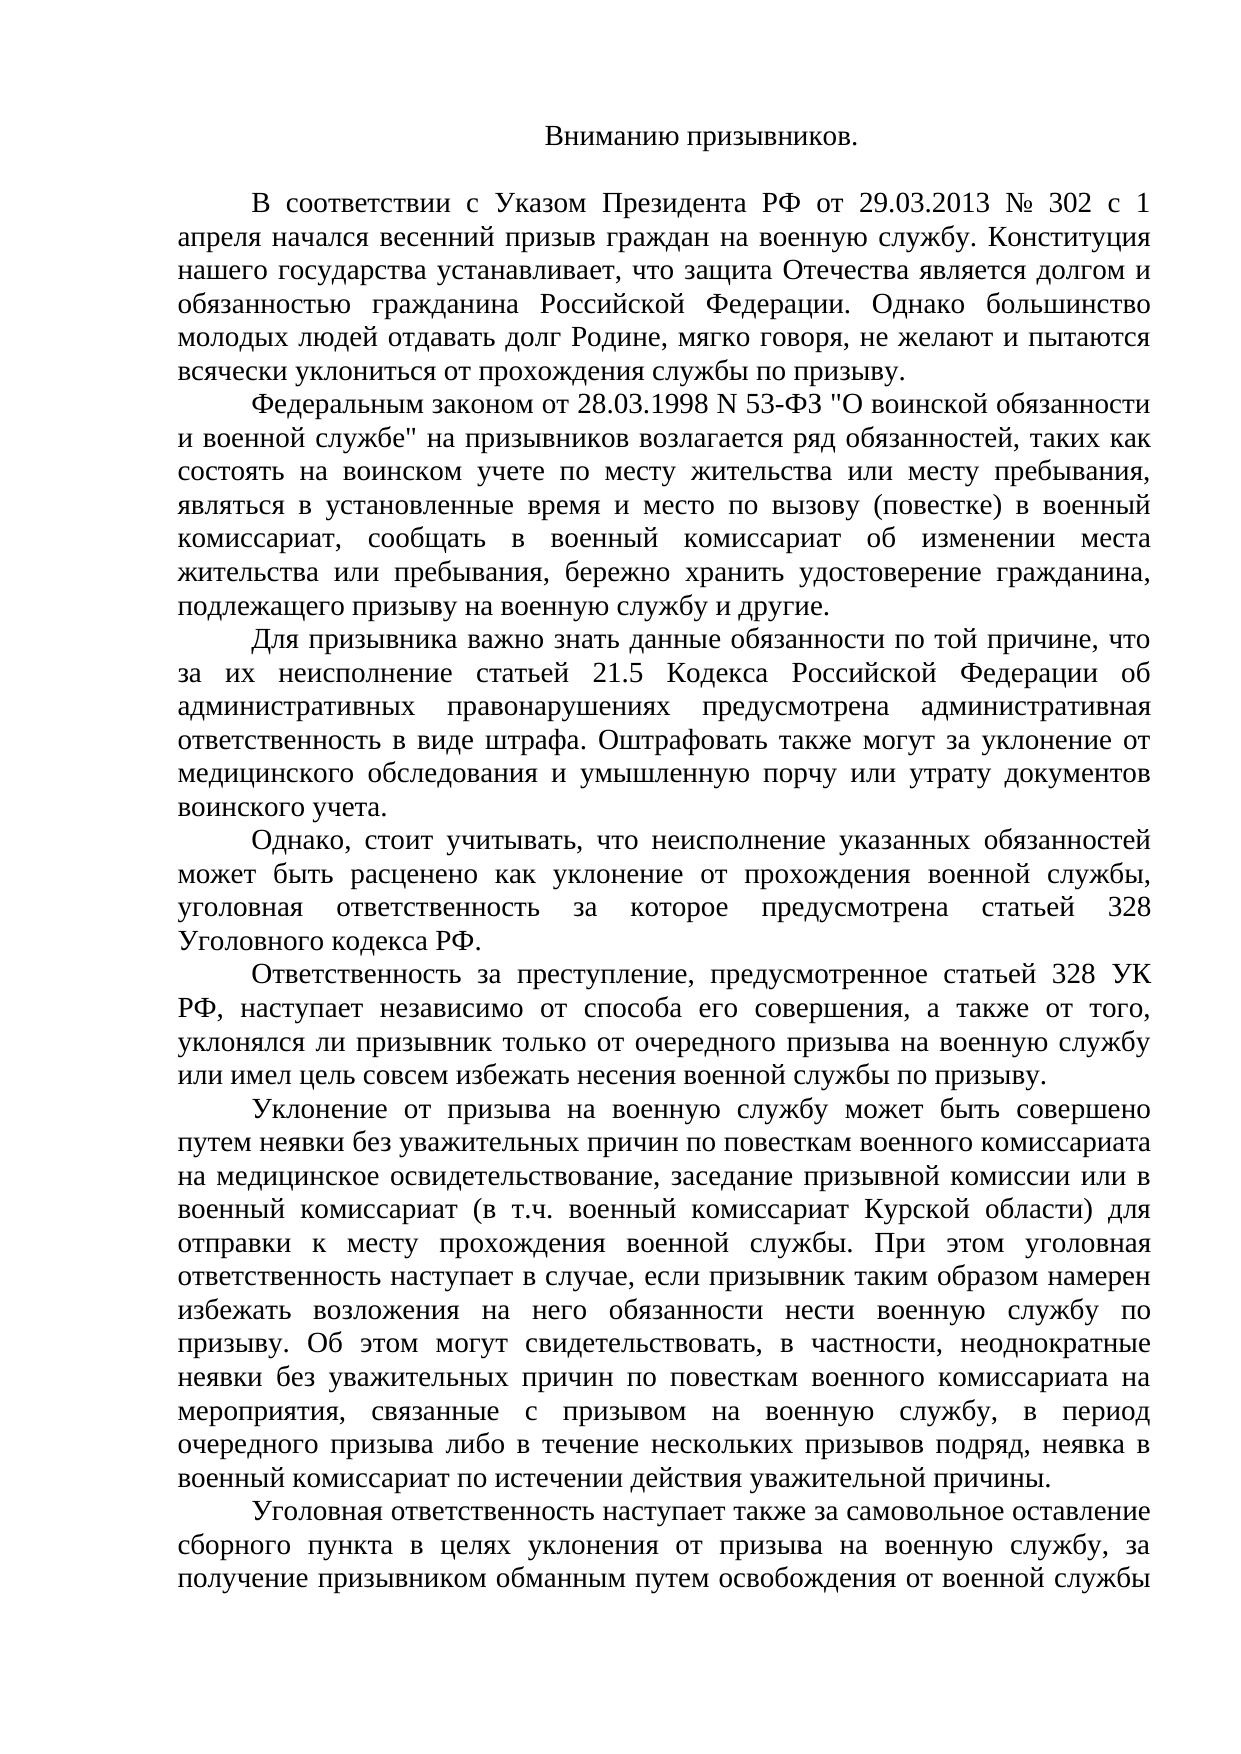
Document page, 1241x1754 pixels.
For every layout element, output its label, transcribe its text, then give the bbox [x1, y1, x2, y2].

text Для призывника важно знать данные обязанности по той причине, что за их неисполнение статьей 21.5 Кодекса Российской Федерации об административных правонарушениях предусмотрена административная ответственность в виде штрафа. Оштрафовать также могут за уклонение от медицинского обследования и умышленную порчу или утрату документов воинского учета. [177, 621, 1152, 822]
text Вниманию призывников. [177, 118, 1152, 152]
text Федеральным законом от 28.03.1998 N 53-ФЗ "О воинской обязанности и военной службе" на призывников возлагается ряд обязанностей, таких как состоять на воинском учете по месту жительства или месту пребывания, являться в установленные время и место по вызову (повестке) в военный комиссариат, сообщать в военный комиссариат об изменении места жительства или пребывания, бережно хранить удостоверение гражданина, подлежащего призыву на военную службу и другие. [177, 386, 1152, 621]
text Однако, стоит учитывать, что неисполнение указанных обязанностей может быть расценено как уклонение от прохождения военной службы, уголовная ответственность за которое предусмотрена статьей 328 Уголовного кодекса РФ. [177, 822, 1152, 957]
text Уклонение от призыва на военную службу может быть совершено путем неявки без уважительных причин по повесткам военного комиссариата на медицинское освидетельствование, заседание призывной комиссии или в военный комиссариат (в т.ч. военный комиссариат Курской области) для отправки к месту прохождения военной службы. При этом уголовная ответственность наступает в случае, если призывник таким образом намерен избежать возложения на него обязанности нести военную службу по призыву. Об этом могут свидетельствовать, в частности, неоднократные неявки без уважительных причин по повесткам военного комиссариата на мероприятия, связанные с призывом на военную службу, в период очередного призыва либо в течение нескольких призывов подряд, неявка в военный комиссариат по истечении действия уважительной причины. [177, 1091, 1152, 1493]
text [177, 1493, 1152, 1594]
text Ответственность за преступление, предусмотренное статьей 328 УК РФ, наступает независимо от способа его совершения, а также от того, уклонялся ли призывник только от очередного призыва на военную службу или имел цель совсем избежать несения военной службы по призыву. [177, 957, 1152, 1091]
text В соответствии с Указом Президента РФ от 29.03.2013 № 302 с 1 апреля начался весенний призыв граждан на военную службу. Конституция нашего государства устанавливает, что защита Отечества является долгом и обязанностью гражданина Российской Федерации. Однако большинство молодых людей отдавать долг Родине, мягко говоря, не желают и пытаются всячески уклониться от прохождения службы по призыву. [177, 185, 1152, 386]
